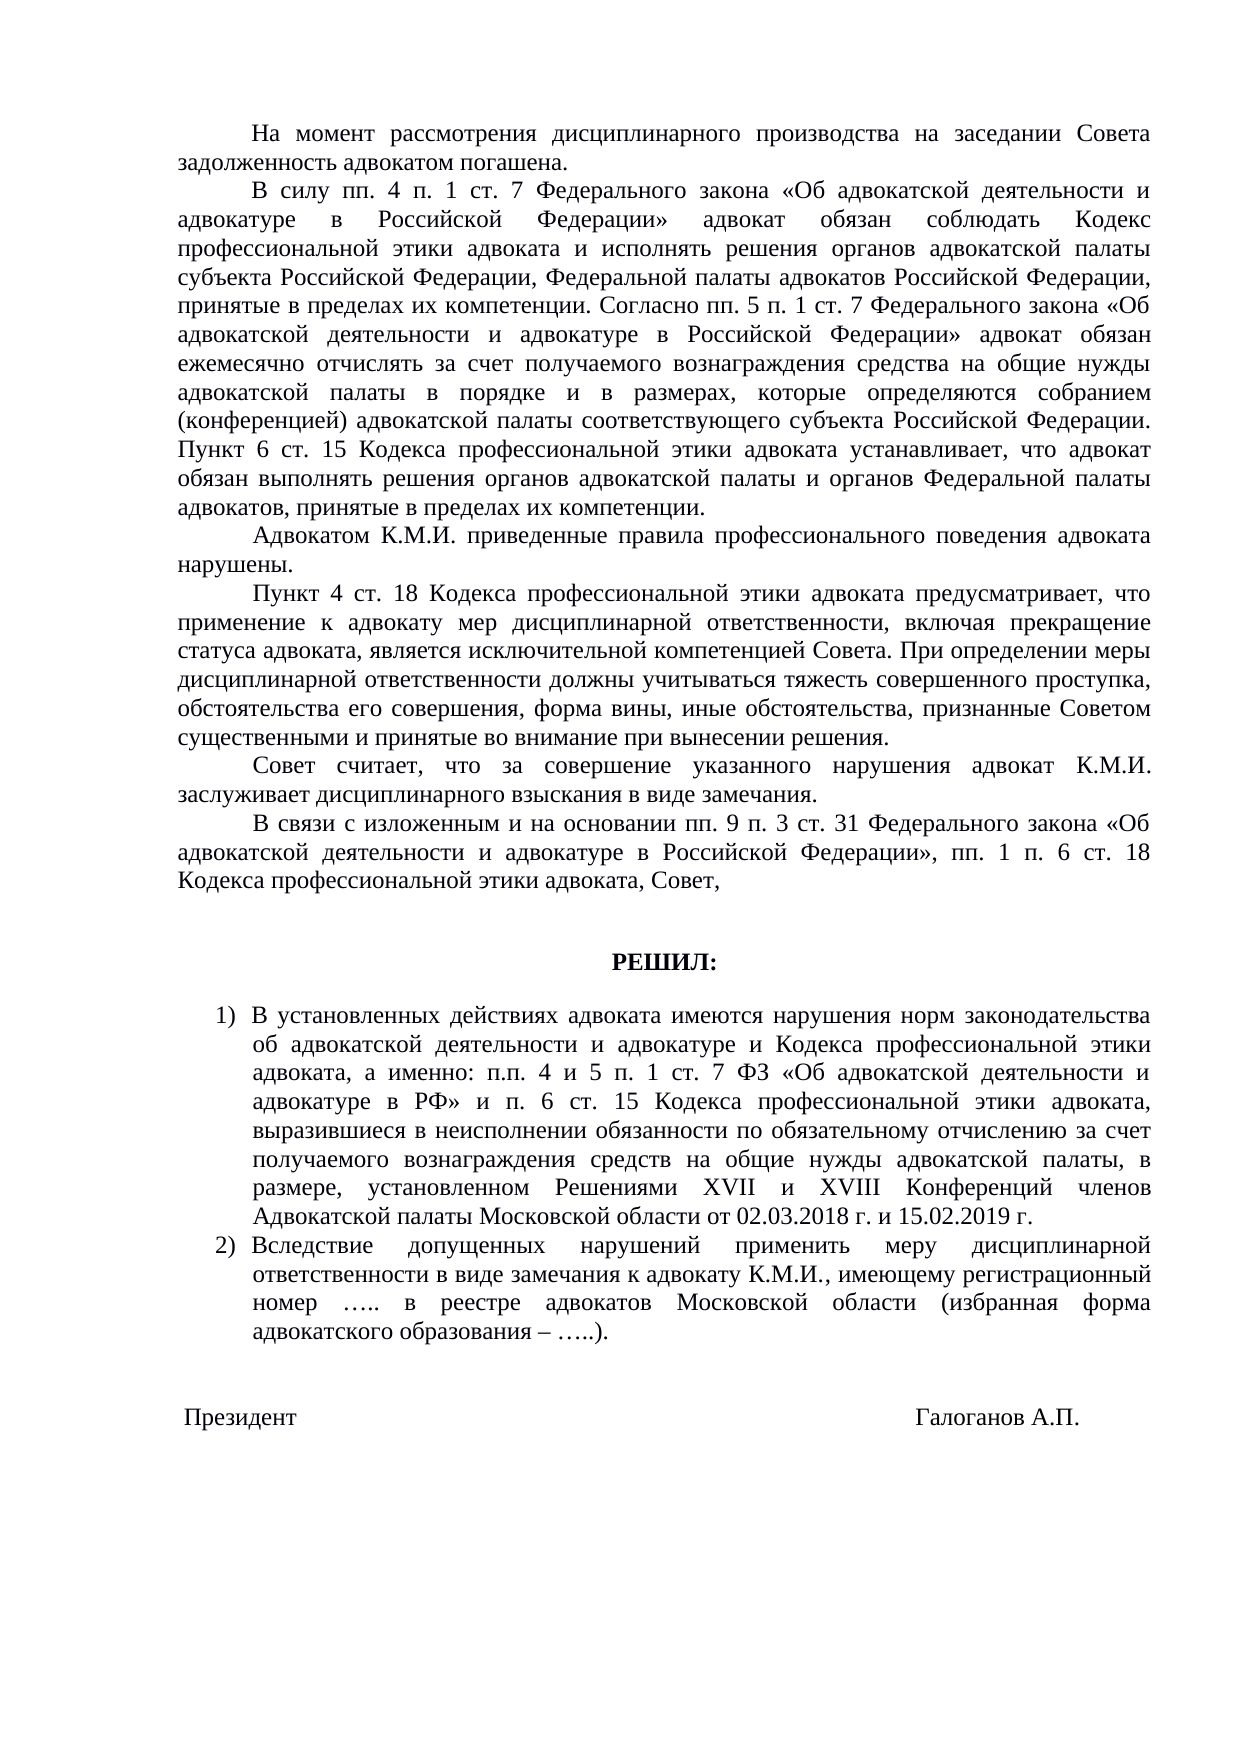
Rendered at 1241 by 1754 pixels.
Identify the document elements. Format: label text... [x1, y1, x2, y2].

text Адвокатом К.М.И. приведенные правила профессионального поведения адвоката нарушены. [177, 521, 1152, 578]
list Вследствие допущенных нарушений применить меру дисциплинарной ответственности в виде замечания к адвокату К.М.И., имеющему регистрационный номер ….. в реестре адвокатов Московской области (избранная форма адвокатского образования – …..). [215, 1230, 1152, 1345]
list В установленных действиях адвоката имеются нарушения норм законодательства об адвокатской деятельности и адвокатуре и Кодекса профессиональной этики адвоката, а именно: п.п. 4 и 5 п. 1 ст. 7 ФЗ «Об адвокатской деятельности и адвокатуре в РФ» и п. 6 ст. 15 Кодекса профессиональной этики адвоката, выразившиеся в неисполнении обязанности по обязательному отчислению за счет получаемого вознаграждения средств на общие нужды адвокатской палаты, в размере, установленном Решениями XVII и XVIII Конференций членов Адвокатской палаты Московской области от 02.03.2018 г. и 15.02.2019 г. [215, 1000, 1152, 1230]
text Пункт 4 ст. 18 Кодекса профессиональной этики адвоката предусматривает, что применение к адвокату мер дисциплинарной ответственности, включая прекращение статуса адвоката, является исключительной компетенцией Совета. При определении меры дисциплинарной ответственности должны учитываться тяжесть совершенного проступка, обстоятельства его совершения, форма вины, иные обстоятельства, признанные Советом существенными и принятые во внимание при вынесении решения. [177, 578, 1152, 751]
text В связи с изложенным и на основании пп. 9 п. 3 ст. 31 Федерального закона «Об адвокатской деятельности и адвокатуре в Российской Федерации», пп. 1 п. 6 ст. 18 Кодекса профессиональной этики адвоката, Совет, [177, 808, 1152, 894]
text Совет считает, что за совершение указанного нарушения адвокат К.М.И. заслуживает дисциплинарного взыскания в виде замечания. [177, 751, 1152, 808]
text В силу пп. 4 п. 1 ст. 7 Федерального закона «Об адвокатской деятельности и адвокатуре в Российской Федерации» адвокат обязан соблюдать Кодекс профессиональной этики адвоката и исполнять решения органов адвокатской палаты субъекта Российской Федерации, Федеральной палаты адвокатов Российской Федерации, принятые в пределах их компетенции. Согласно пп. 5 п. 1 ст. 7 Федерального закона «Об адвокатской деятельности и адвокатуре в Российской Федерации» адвокат обязан ежемесячно отчислять за счет получаемого вознаграждения средства на общие нужды адвокатской палаты в порядке и в размерах, которые определяются собранием (конференцией) адвокатской палаты соответствующего субъекта Российской Федерации. Пункт 6 ст. 15 Кодекса профессиональной этики адвоката устанавливает, что адвокат обязан выполнять решения органов адвокатской палаты и органов Федеральной палаты адвокатов, принятые в пределах их компетенции. [177, 176, 1152, 521]
text Президент Галоганов А.П. [177, 1402, 1152, 1431]
text На момент рассмотрения дисциплинарного производства на заседании Совета задолженность адвокатом погашена. [177, 118, 1152, 176]
text РЕШИЛ: [177, 947, 1152, 976]
